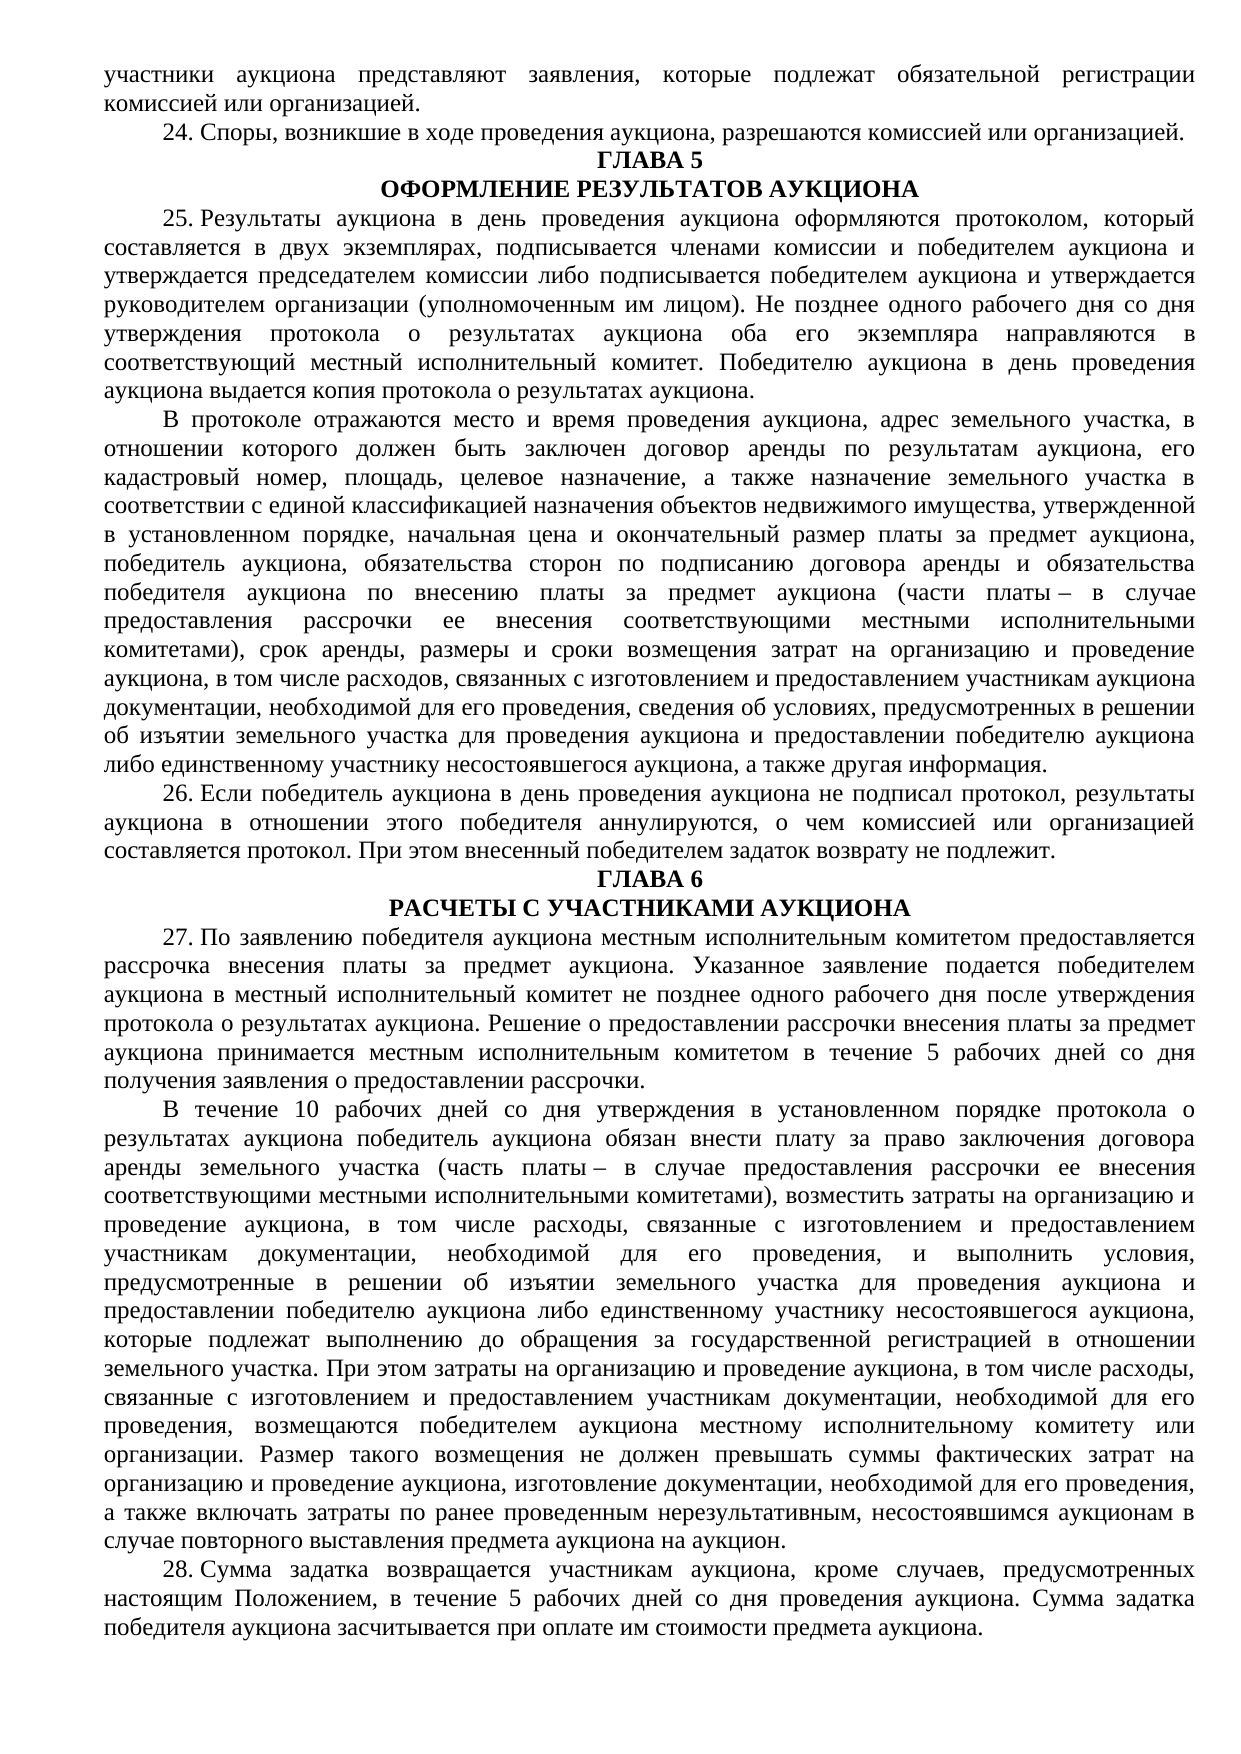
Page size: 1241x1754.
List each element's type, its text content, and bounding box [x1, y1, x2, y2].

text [103, 59, 1196, 117]
text 26. Если победитель аукциона в день проведения аукциона не подписал протокол, результаты аукциона в отношении этого победителя аннулируются, о чем комиссией или организацией составляется протокол. При этом внесенный победителем задаток возврату не подлежит. [103, 778, 1196, 864]
text 28. Сумма задатка возвращается участникам аукциона, кроме случаев, предусмотренных настоящим Положением, в течение 5 рабочих дней со дня проведения аукциона. Сумма задатка победителя аукциона засчитывается при оплате им стоимости предмета аукциона. [103, 1554, 1196, 1640]
text ГЛАВА 6 РАСЧЕТЫ С УЧАСТНИКАМИ АУКЦИОНА [103, 864, 1196, 922]
text В протоколе отражаются место и время проведения аукциона, адрес земельного участка, в отношении которого должен быть заключен договор аренды по результатам аукциона, его кадастровый номер, площадь, целевое назначение, а также назначение земельного участка в соответствии с единой классификацией назначения объектов недвижимого имущества, утвержденной в установленном порядке, начальная цена и окончательный размер платы за предмет аукциона, победитель аукциона, обязательства сторон по подписанию договора аренды и обязательства победителя аукциона по внесению платы за предмет аукциона (части платы – в случае предоставления рассрочки ее внесения соответствующими местными исполнительными комитетами), срок аренды, размеры и сроки возмещения затрат на организацию и проведение аукциона, в том числе расходов, связанных с изготовлением и предоставлением участникам аукциона документации, необходимой для его проведения, сведения об условиях, предусмотренных в решении об изъятии земельного участка для проведения аукциона и предоставлении победителю аукциона либо единственному участнику несостоявшегося аукциона, а также другая информация. [103, 404, 1196, 778]
text ГЛАВА 5 ОФОРМЛЕНИЕ РЕЗУЛЬТАТОВ АУКЦИОНА [103, 145, 1196, 203]
text 27. По заявлению победителя аукциона местным исполнительным комитетом предоставляется рассрочка внесения платы за предмет аукциона. Указанное заявление подается победителем аукциона в местный исполнительный комитет не позднее одного рабочего дня после утверждения протокола о результатах аукциона. Решение о предоставлении рассрочки внесения платы за предмет аукциона принимается местным исполнительным комитетом в течение 5 рабочих дней со дня получения заявления о предоставлении рассрочки. [103, 922, 1196, 1094]
text В течение 10 рабочих дней со дня утверждения в установленном порядке протокола о результатах аукциона победитель аукциона обязан внести плату за право заключения договора аренды земельного участка (часть платы – в случае предоставления рассрочки ее внесения соответствующими местными исполнительными комитетами), возместить затраты на организацию и проведение аукциона, в том числе расходы, связанные с изготовлением и предоставлением участникам документации, необходимой для его проведения, и выполнить условия, предусмотренные в решении об изъятии земельного участка для проведения аукциона и предоставлении победителю аукциона либо единственному участнику несостоявшегося аукциона, которые подлежат выполнению до обращения за государственной регистрацией в отношении земельного участка. При этом затраты на организацию и проведение аукциона, в том числе расходы, связанные с изготовлением и предоставлением участникам документации, необходимой для его проведения, возмещаются победителем аукциона местному исполнительному комитету или организации. Размер такого возмещения не должен превышать суммы фактических затрат на организацию и проведение аукциона, изготовление документации, необходимой для его проведения, а также включать затраты по ранее проведенным нерезультативным, несостоявшимся аукционам в случае повторного выставления предмета аукциона на аукцион. [103, 1094, 1196, 1554]
text 25. Результаты аукциона в день проведения аукциона оформляются протоколом, который составляется в двух экземплярах, подписывается членами комиссии и победителем аукциона и утверждается председателем комиссии либо подписывается победителем аукциона и утверждается руководителем организации (уполномоченным им лицом). Не позднее одного рабочего дня со дня утверждения протокола о результатах аукциона оба его экземпляра направляются в соответствующий местный исполнительный комитет. Победителю аукциона в день проведения аукциона выдается копия протокола о результатах аукциона. [103, 203, 1196, 404]
text 24. Споры, возникшие в ходе проведения аукциона, разрешаются комиссией или организацией. [103, 117, 1196, 145]
